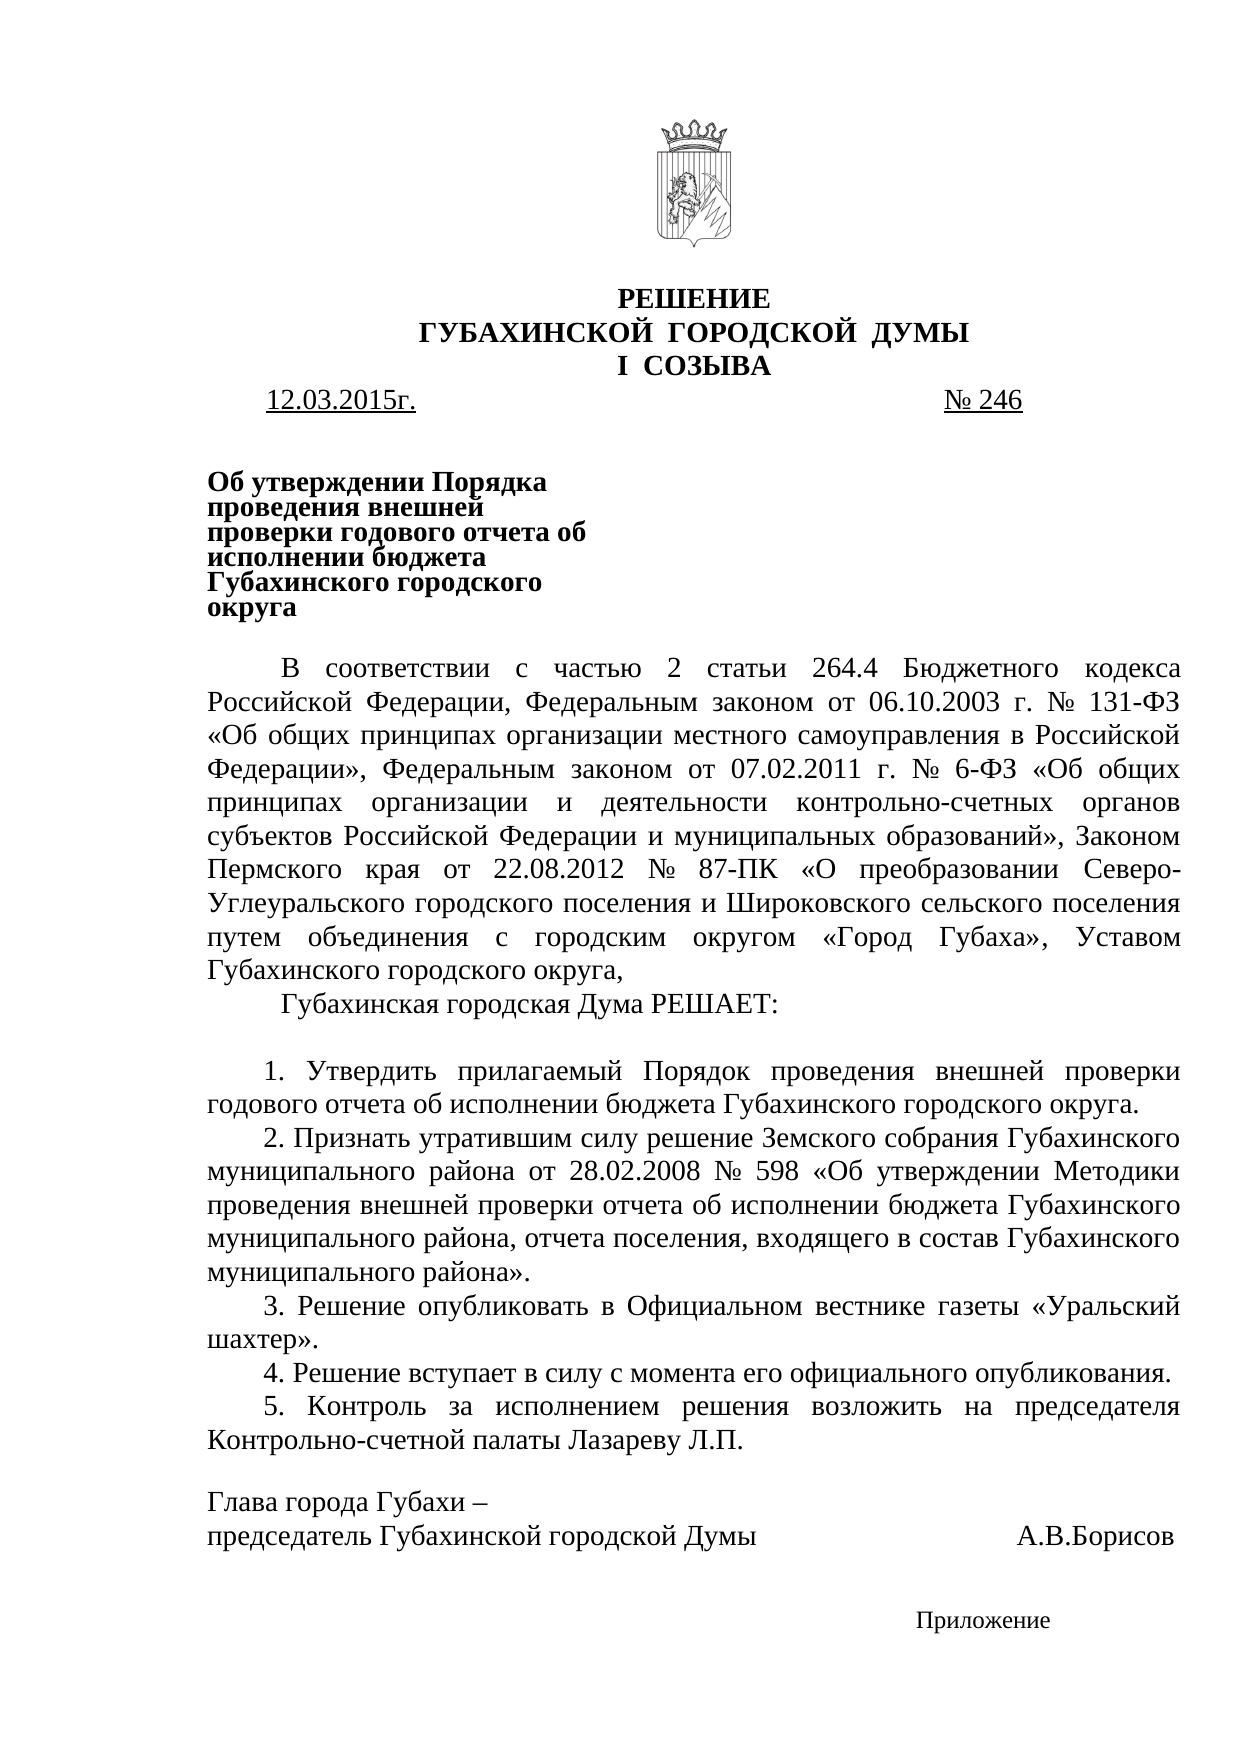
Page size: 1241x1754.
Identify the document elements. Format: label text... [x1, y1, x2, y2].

title РЕШЕНИЕ [207, 281, 1181, 315]
table_header Об утверждении Порядка проведения внешней проверки годового отчета об исполнении бюджета Губахинского городского округа [196, 447, 619, 622]
text 3. Решение опубликовать в Официальном вестнике газеты «Уральский шахтер». [207, 1288, 1181, 1355]
title I СОЗЫВА [207, 348, 1181, 382]
subtitle Глава города Губахи – [207, 1484, 1181, 1518]
text 4. Решение вступает в силу с момента его официального опубликования. [207, 1355, 1181, 1388]
text Губахинская городская Дума РЕШАЕТ: [207, 986, 1181, 1019]
text Приложение [916, 1609, 1181, 1634]
text 2. Признать утратившим силу решение Земского собрания Губахинского муниципального района от 28.02.2008 № 598 «Об утверждении Методики проведения внешней проверки отчета об исполнении бюджета Губахинского муниципального района, отчета поселения, входящего в состав Губахинского муниципального района». [207, 1120, 1181, 1288]
text В соответствии с частью 2 статьи 264.4 Бюджетного кодекса Российской Федерации, Федеральным законом от 06.10.2003 г. № 131-ФЗ «Об общих принципах организации местного самоуправления в Российской Федерации», Федеральным законом от 07.02.2011 г. № 6-ФЗ «Об общих принципах организации и деятельности контрольно-счетных органов субъектов Российской Федерации и муниципальных образований», Законом Пермского края от 22.08.2012 № 87-ПК «О преобразовании Северо-Углеуральского городского поселения и Широковского сельского поселения путем объединения с городским округом «Город Губаха», Уставом Губахинского городского округа, [207, 650, 1181, 986]
picture [656, 118, 732, 248]
title 12.03.2015г. № 246 [266, 382, 1181, 416]
subtitle председатель Губахинской городской Думы А.В.Борисов [207, 1518, 1181, 1551]
title ГУБАХИНСКОЙ ГОРОДСКОЙ ДУМЫ [207, 315, 1181, 348]
text 1. Утвердить прилагаемый Порядок проведения внешней проверки годового отчета об исполнении бюджета Губахинского городского округа. [207, 1053, 1181, 1120]
text 5. Контроль за исполнением решения возложить на председателя Контрольно-счетной палаты Лазареву Л.П. [207, 1388, 1181, 1455]
